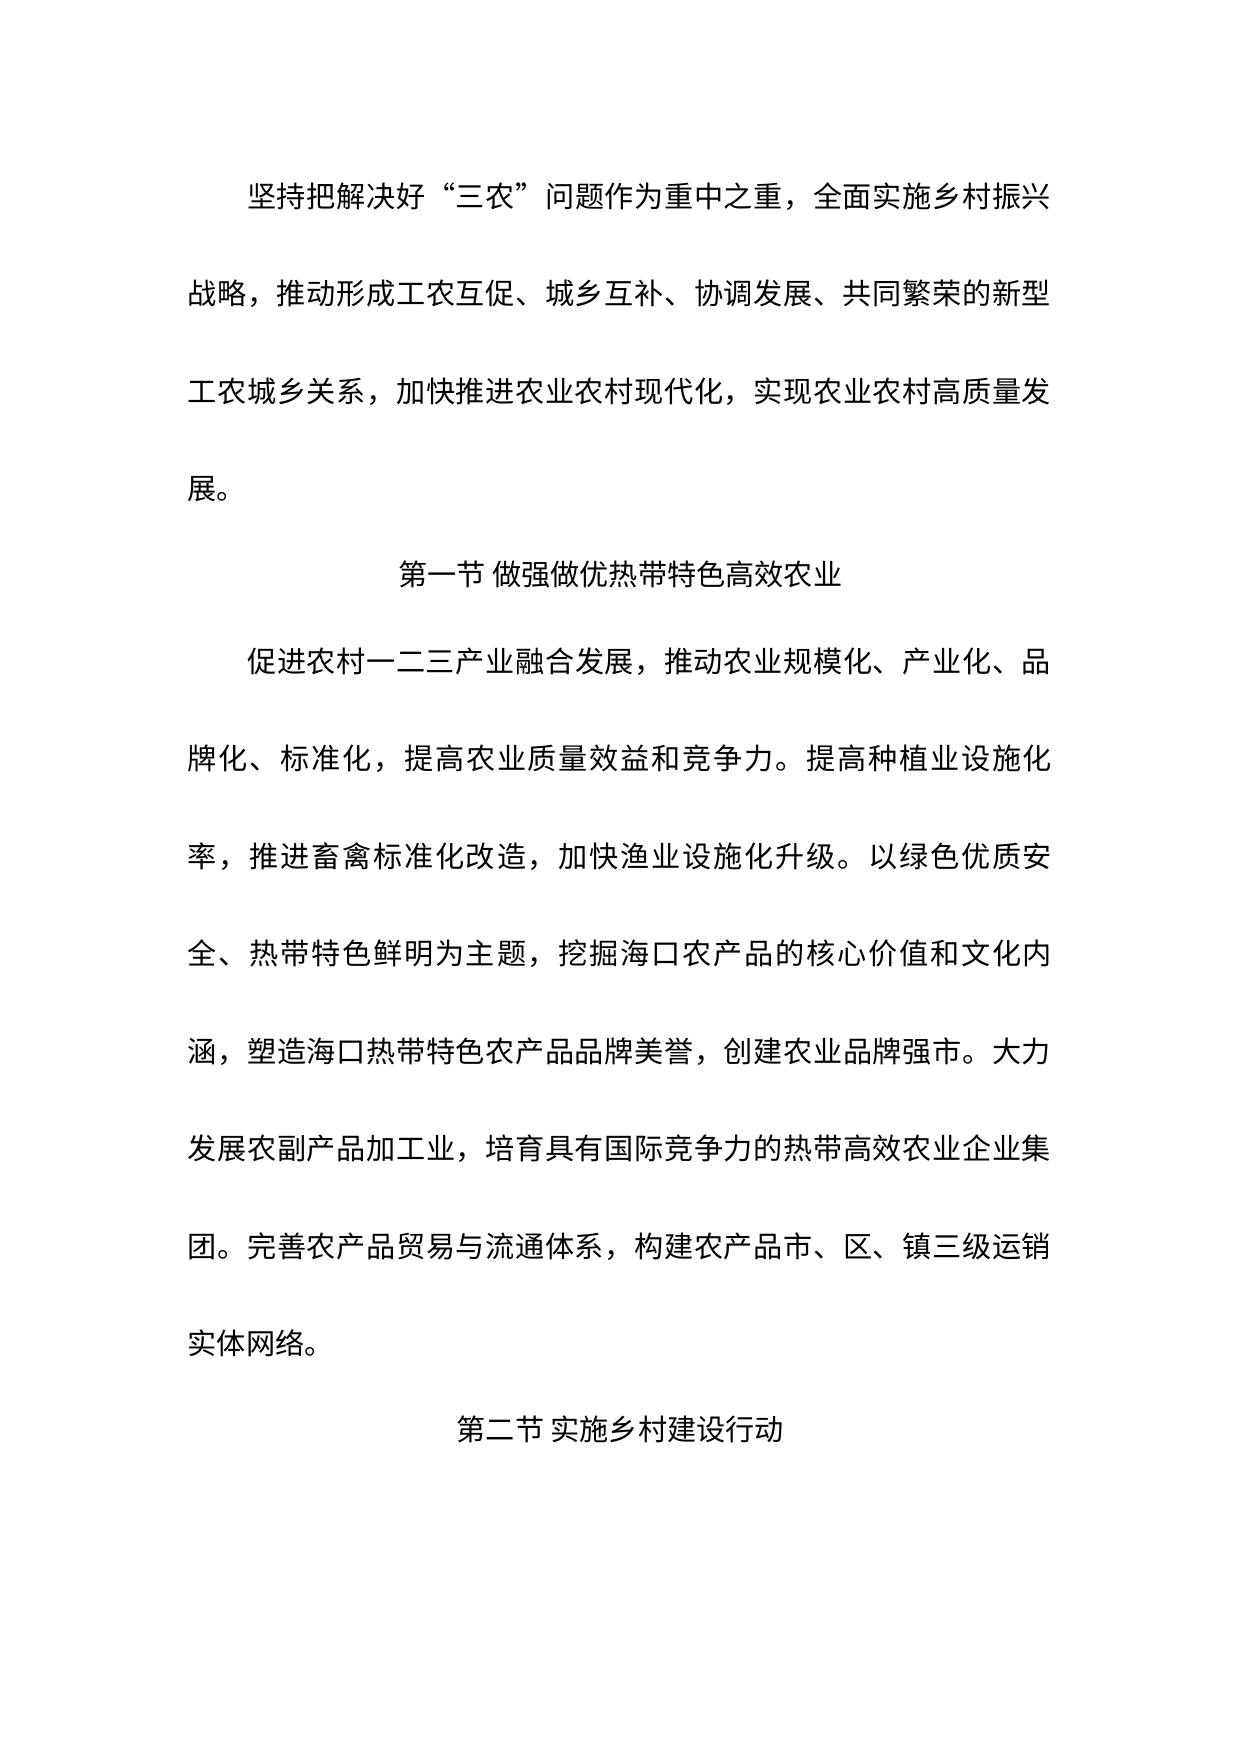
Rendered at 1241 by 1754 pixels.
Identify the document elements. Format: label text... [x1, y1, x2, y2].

text 促进农村一二三产业融合发展，推动农业规模化、产业化、品牌化、标准化，提高农业质量效益和竞争力。提高种植业设施化率，推进畜禽标准化改造，加快渔业设施化升级。以绿色优质安全、热带特色鲜明为主题，挖掘海口农产品的核心价值和文化内涵，塑造海口热带特色农产品品牌美誉，创建农业品牌强市。大力发展农副产品加工业，培育具有国际竞争力的热带高效农业企业集团。完善农产品贸易与流通体系，构建农产品市、区、镇三级运销实体网络。 [187, 627, 1053, 1374]
text 第一节 做强做优热带特色高效农业 [187, 541, 1053, 606]
text 第二节 实施乡村建设行动 [187, 1395, 1053, 1460]
text 坚持把解决好“三农”问题作为重中之重，全面实施乡村振兴战略，推动形成工农互促、城乡互补、协调发展、共同繁荣的新型工农城乡关系，加快推进农业农村现代化，实现农业农村高质量发展。 [187, 162, 1053, 519]
